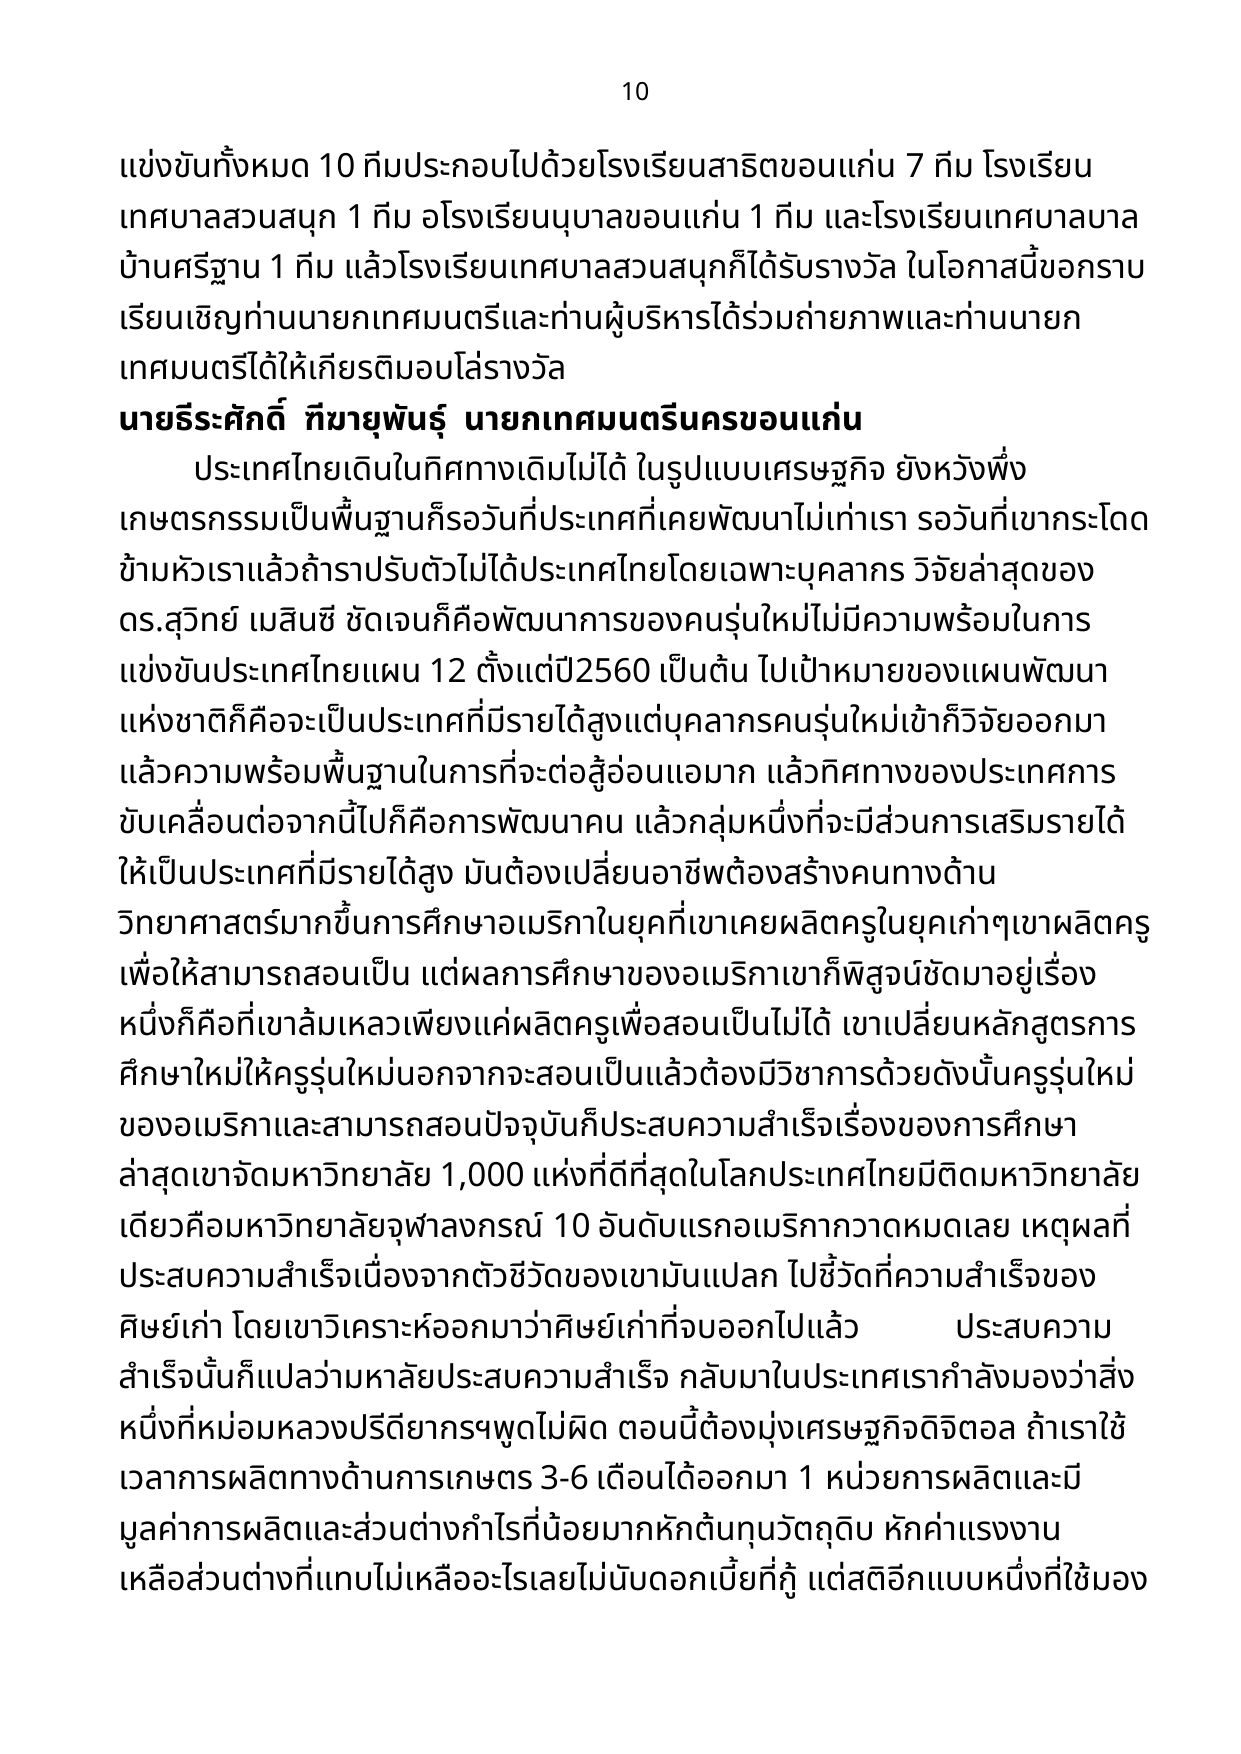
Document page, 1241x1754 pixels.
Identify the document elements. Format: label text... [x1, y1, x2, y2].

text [118, 142, 1152, 394]
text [118, 445, 1152, 1606]
text นายธีระศักดิ์ ฑีฆายุพันธุ์ นายกเทศมนตรีนครขอนแก่น [118, 394, 1152, 445]
